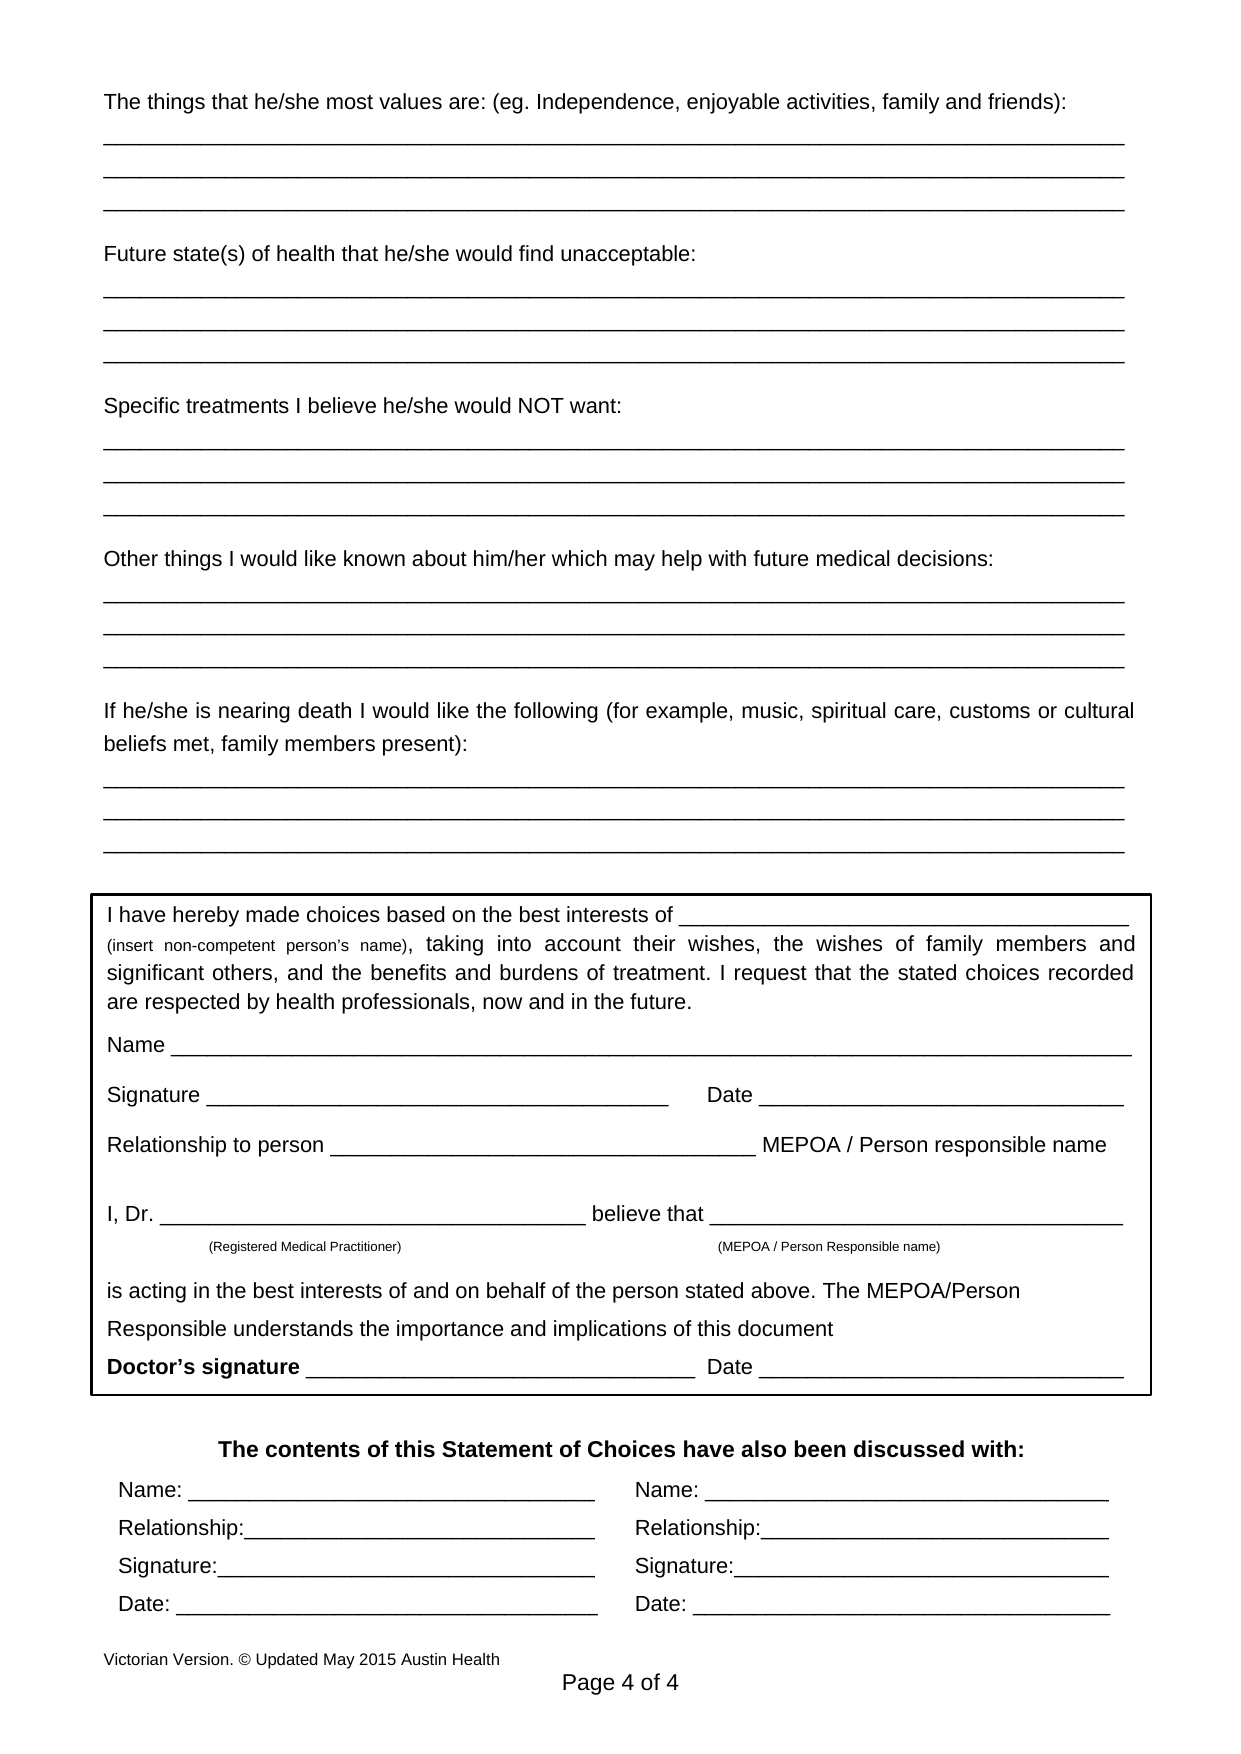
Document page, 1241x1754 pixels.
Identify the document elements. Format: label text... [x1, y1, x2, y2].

text Specific treatments I believe he/she would NOT want: [103, 393, 1137, 419]
text ____________________________________________________________________________________________________________________________________________________________________________________________________________________________________________________________ [103, 578, 1137, 669]
text ____________________________________________________________________________________________________________________________________________________________________________________________________________________________________________________________ [103, 121, 1137, 212]
text ____________________________________________________________________________________________________________________________________________________________________________________________________________________________________________________________ [103, 274, 1137, 364]
text The things that he/she most values are: (eg. Independence, enjoyable activities, family and friends): [103, 89, 1137, 114]
text Other things I would like known about him/her which may help with future medical decisions: [103, 546, 1137, 571]
text Future state(s) of health that he/she would find unacceptable: [103, 241, 1137, 266]
text ____________________________________________________________________________________________________________________________________________________________________________________________________________________________________________________________ [103, 764, 1137, 854]
text If he/she is nearing death I would like the following (for example, music, spiritual care, customs or cultural beliefs met, family members present): [103, 698, 1137, 756]
text ____________________________________________________________________________________________________________________________________________________________________________________________________________________________________________________________ [103, 426, 1137, 517]
